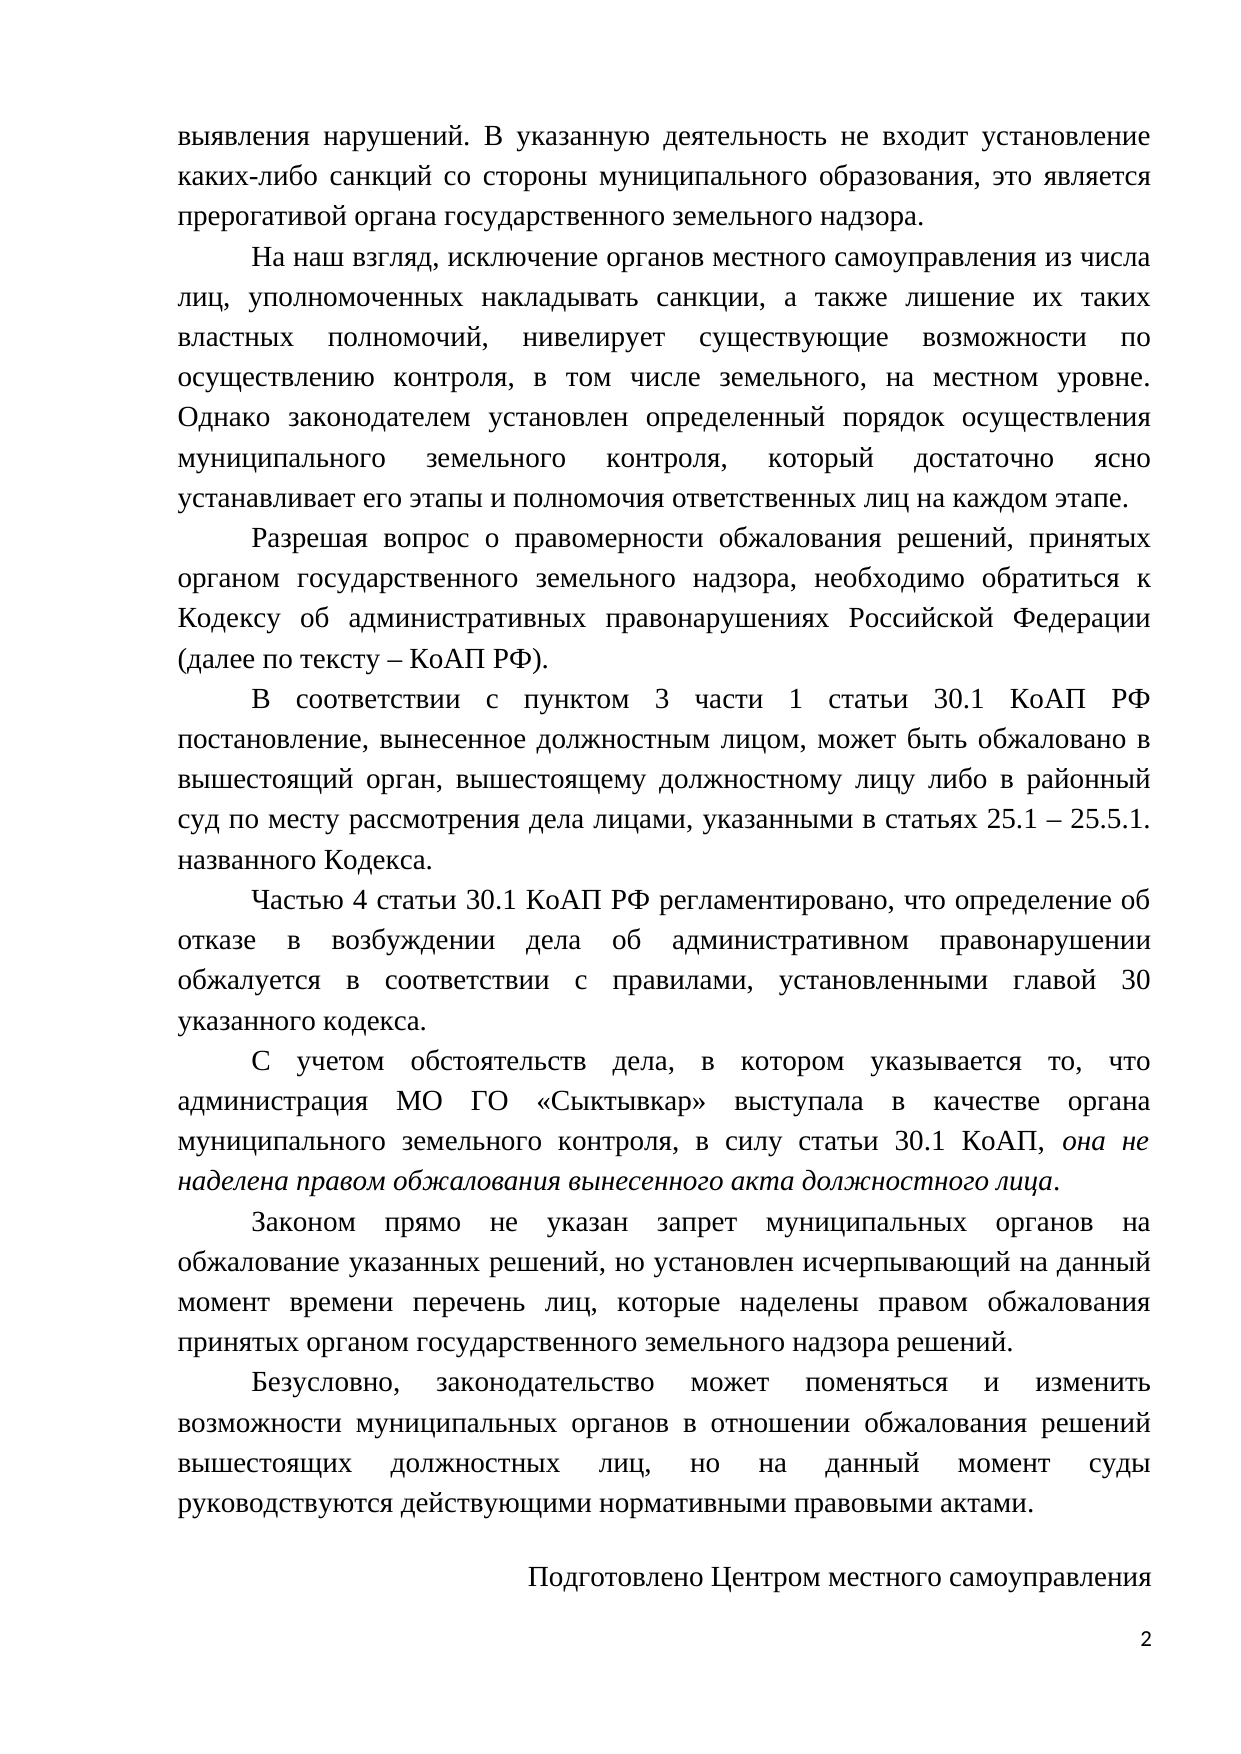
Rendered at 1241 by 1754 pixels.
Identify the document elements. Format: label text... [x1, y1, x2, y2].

text На наш взгляд, исключение органов местного самоуправления из числа лиц, уполномоченных накладывать санкции, а также лишение их таких властных полномочий, нивелирует существующие возможности по осуществлению контроля, в том числе земельного, на местном уровне. Однако законодателем установлен определенный порядок осуществления муниципального земельного контроля, который достаточно ясно устанавливает его этапы и полномочия ответственных лиц на каждом этапе. [177, 239, 1152, 513]
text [177, 118, 1152, 232]
text Частью 4 статьи 30.1 КоАП РФ регламентировано, что определение об отказе в возбуждении дела об административном правонарушении обжалуется в соответствии с правилами, установленными главой 30 указанного кодекса. [177, 882, 1152, 1036]
text Подготовлено Центром местного самоуправления [177, 1559, 1152, 1592]
text Разрешая вопрос о правомерности обжалования решений, принятых органом государственного земельного надзора, необходимо обратиться к Кодексу об административных правонарушениях Российской Федерации (далее по тексту – КоАП РФ). [177, 520, 1152, 674]
text Безусловно, законодательство может поменяться и изменить возможности муниципальных органов в отношении обжалования решений вышестоящих должностных лиц, но на данный момент суды руководствуются действующими нормативными правовыми актами. [177, 1364, 1152, 1519]
text С учетом обстоятельств дела, в котором указывается то, что администрация МО ГО «Сыктывкар» выступала в качестве органа муниципального земельного контроля, в силу статьи 30.1 КоАП, она не наделена правом обжалования вынесенного акта должностного лица. [177, 1043, 1152, 1197]
text В соответствии с пунктом 3 части 1 статьи 30.1 КоАП РФ постановление, вынесенное должностным лицом, может быть обжаловано в вышестоящий орган, вышестоящему должностному лицу либо в районный суд по месту рассмотрения дела лицами, указанными в статьях 25.1 – 25.5.1. названного Кодекса. [177, 681, 1152, 875]
text Законом прямо не указан запрет муниципальных органов на обжалование указанных решений, но установлен исчерпывающий на данный момент времени перечень лиц, которые наделены правом обжалования принятых органом государственного земельного надзора решений. [177, 1204, 1152, 1358]
